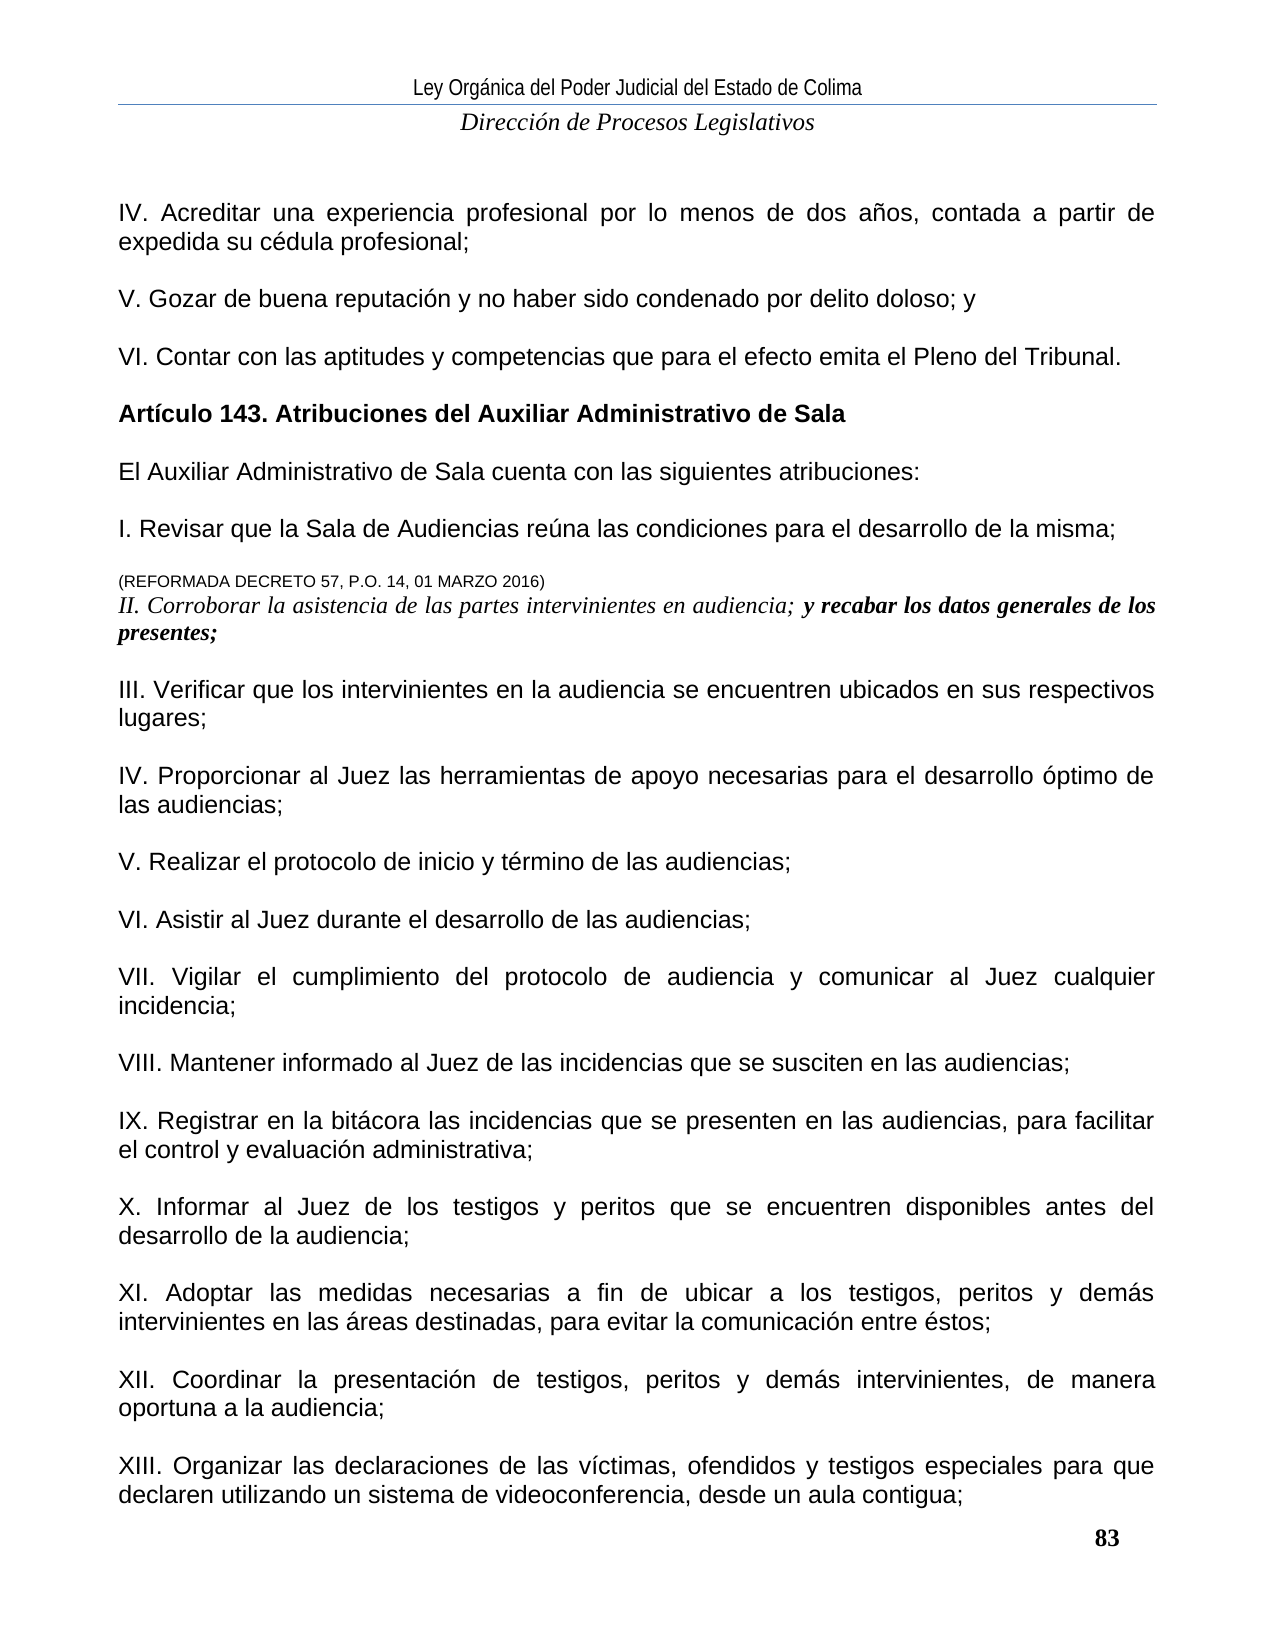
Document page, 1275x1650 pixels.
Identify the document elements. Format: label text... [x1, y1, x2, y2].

text IV. Proporcionar al Juez las herramientas de apoyo necesarias para el desarrollo óptimo de las audiencias; [118, 761, 1157, 818]
text XIII. Organizar las declaraciones de las víctimas, ofendidos y testigos especiales para que declaren utilizando un sistema de videoconferencia, desde un aula contigua; [118, 1451, 1157, 1508]
text Artículo 143. Atribuciones del Auxiliar Administrativo de Sala [118, 399, 1157, 428]
text VIII. Mantener informado al Juez de las incidencias que se susciten en las audiencias; [118, 1048, 1157, 1077]
text II. Corroborar la asistencia de las partes intervinientes en audiencia; y recabar los datos generales de los presentes; [118, 591, 1157, 646]
text III. Verificar que los intervinientes en la audiencia se encuentren ubicados en sus respectivos lugares; [118, 674, 1157, 732]
text V. Gozar de buena reputación y no haber sido condenado por delito doloso; y [118, 284, 1157, 313]
text IX. Registrar en la bitácora las incidencias que se presenten en las audiencias, para facilitar el control y evaluación administrativa; [118, 1106, 1157, 1163]
text El Auxiliar Administrativo de Sala cuenta con las siguientes atribuciones: [118, 456, 1157, 485]
text XI. Adoptar las medidas necesarias a fin de ubicar a los testigos, peritos y demás intervinientes en las áreas destinadas, para evitar la comunicación entre éstos; [118, 1278, 1157, 1336]
text VI. Asistir al Juez durante el desarrollo de las audiencias; [118, 904, 1157, 933]
text VI. Contar con las aptitudes y competencias que para el efecto emita el Pleno del Tribunal. [118, 341, 1157, 370]
text X. Informar al Juez de los testigos y peritos que se encuentren disponibles antes del desarrollo de la audiencia; [118, 1192, 1157, 1249]
text (REFORMADA DECRETO 57, P.O. 14, 01 MARZO 2016) [118, 571, 1157, 591]
text XII. Coordinar la presentación de testigos, peritos y demás intervinientes, de manera oportuna a la audiencia; [118, 1364, 1157, 1422]
text I. Revisar que la Sala de Audiencias reúna las condiciones para el desarrollo de la misma; [118, 514, 1157, 543]
text V. Realizar el protocolo de inicio y término de las audiencias; [118, 847, 1157, 876]
text VII. Vigilar el cumplimiento del protocolo de audiencia y comunicar al Juez cualquier incidencia; [118, 962, 1157, 1019]
text IV. Acreditar una experiencia profesional por lo menos de dos años, contada a partir de expedida su cédula profesional; [118, 198, 1157, 255]
